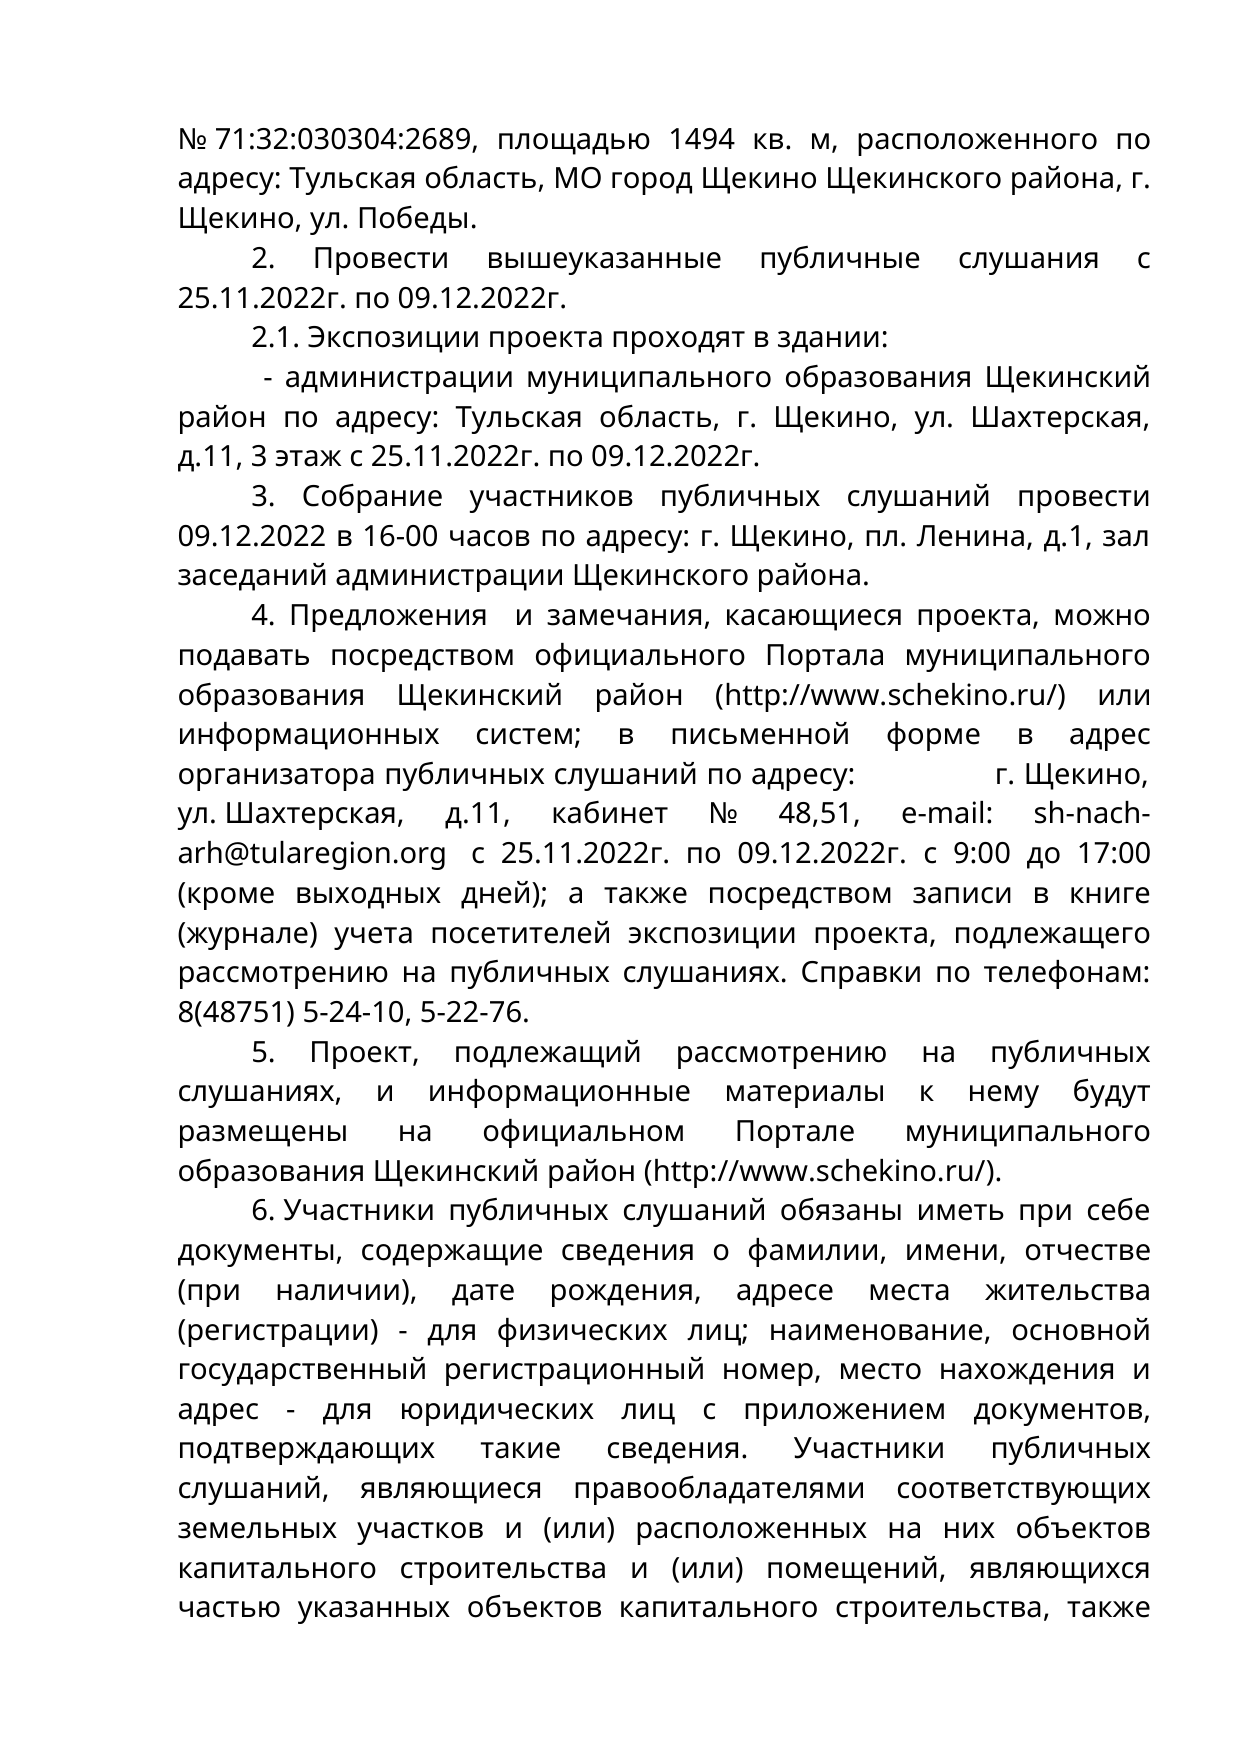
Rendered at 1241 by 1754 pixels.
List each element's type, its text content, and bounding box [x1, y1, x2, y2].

text - администрации муниципального образования Щекинский район по адресу: Тульская область, г. Щекино, ул. Шахтерская, д.11, 3 этаж с 25.11.2022г. по 09.12.2022г. [177, 356, 1152, 475]
text 3. Собрание участников публичных слушаний провести 09.12.2022 в 16-00 часов по адресу: г. Щекино, пл. Ленина, д.1, зал заседаний администрации Щекинского района. [177, 475, 1152, 594]
text 4. Предложения и замечания, касающиеся проекта, можно подавать посредством официального Портала муниципального образования Щекинский район (http://www.schekino.ru/) или информационных систем; в письменной форме в адрес организатора публичных слушаний по адресу: г. Щекино, ул. Шахтерская, д.11, кабинет № 48,51, e-mail: sh-nach-arh@tularegion.org с 25.11.2022г. по 09.12.2022г. с 9:00 до 17:00 (кроме выходных дней); а также посредством записи в книге (журнале) учета посетителей экспозиции проекта, подлежащего рассмотрению на публичных слушаниях. Справки по телефонам: 8(48751) 5-24-10, 5-22-76. [177, 594, 1152, 1031]
text 2.1. Экспозиции проекта проходят в здании: [177, 317, 1152, 356]
text 5. Проект, подлежащий рассмотрению на публичных слушаниях, и информационные материалы к нему будут размещены на официальном Портале муниципального образования Щекинский район (http://www.schekino.ru/). [177, 1031, 1152, 1190]
text 2. Провести вышеуказанные публичные слушания с 25.11.2022г. по 09.12.2022г. [177, 237, 1152, 317]
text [177, 118, 1152, 237]
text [177, 1190, 1152, 1626]
